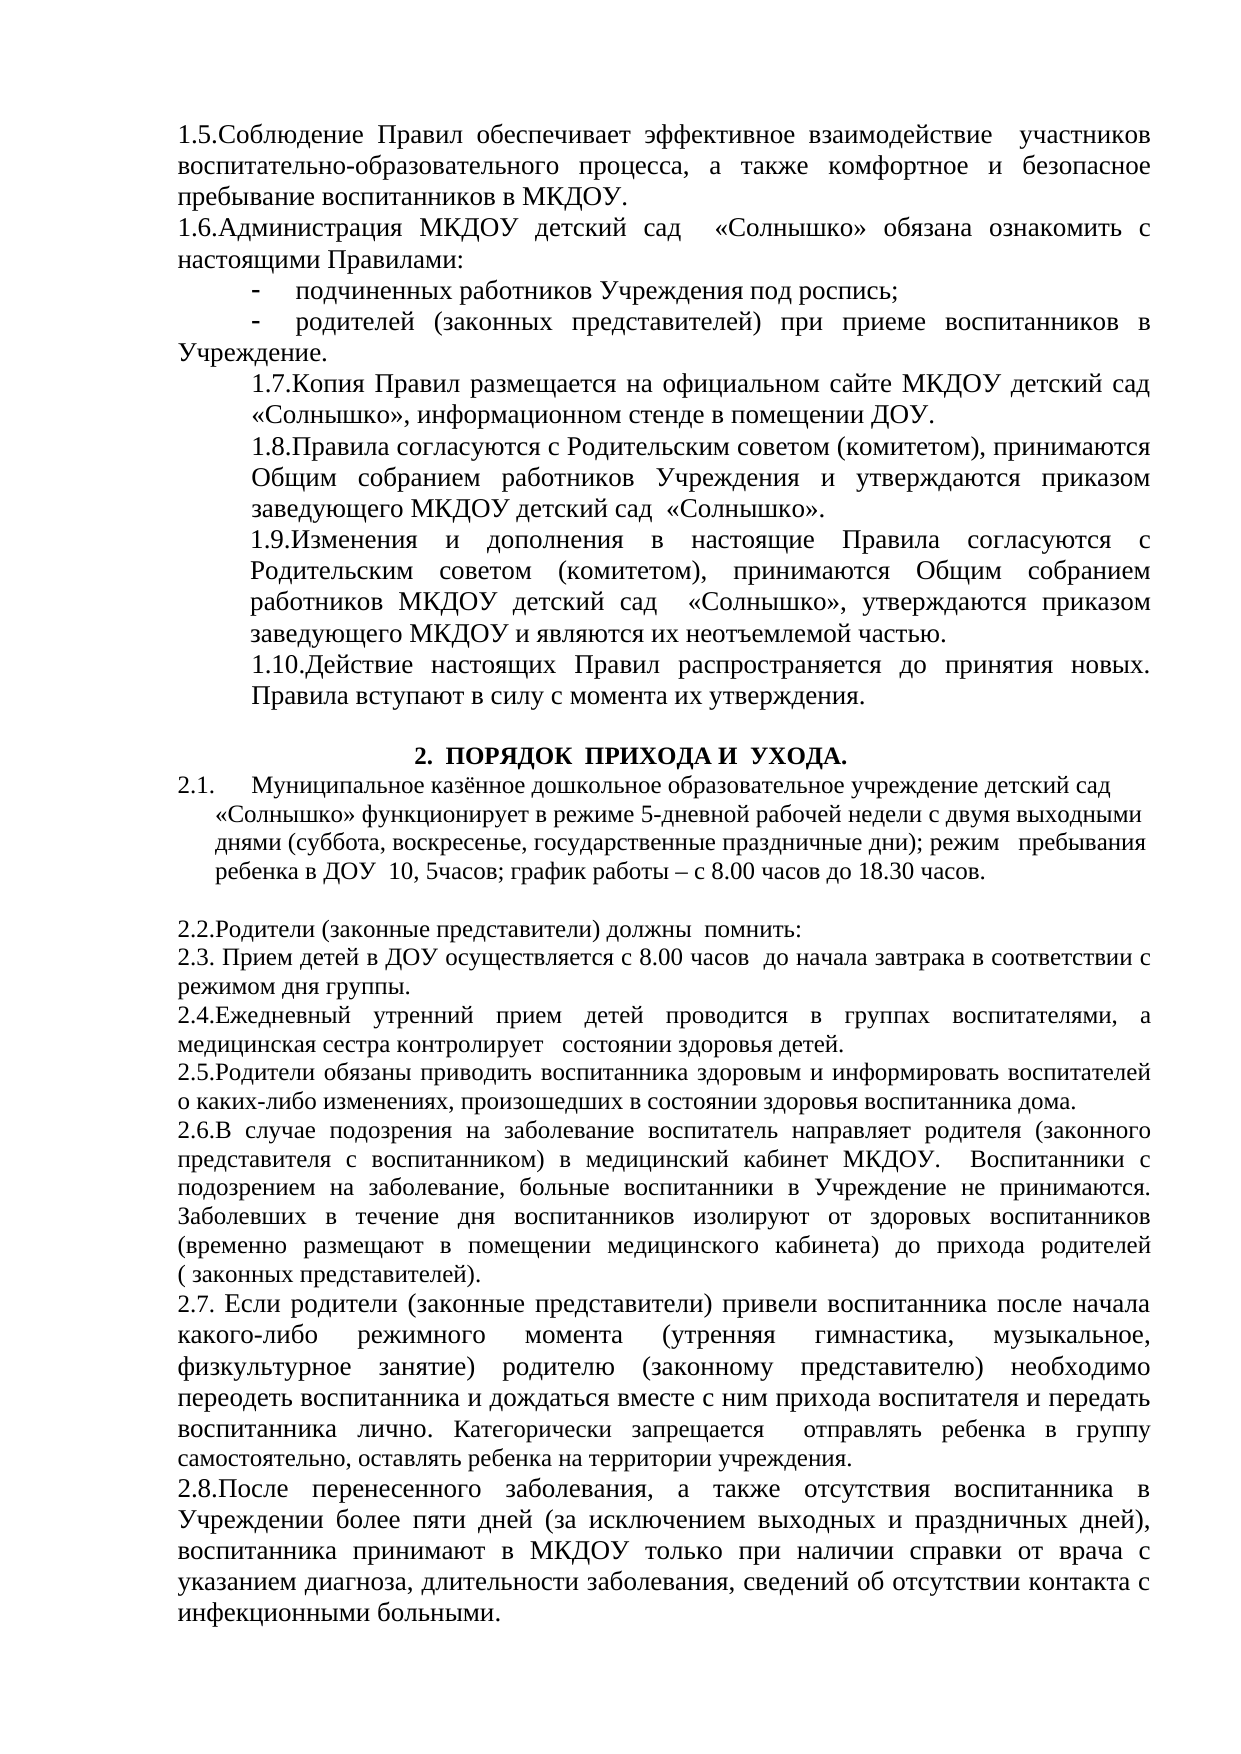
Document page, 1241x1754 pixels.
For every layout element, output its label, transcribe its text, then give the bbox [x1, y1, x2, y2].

text 1.7.Копия Правил размещается на официальном сайте МКДОУ детский сад «Солнышко», информационном стенде в помещении ДОУ. [251, 367, 1152, 430]
list Муниципальное казённое дошкольное образовательное учреждение детский сад «Солнышко» функционирует в режиме 5-дневной рабочей недели с двумя выходными днями (суббота, воскресенье, государственные праздничные дни); режим пребывания ребенка в ДОУ 10, 5часов; график работы – с 8.00 часов до 18.30 часов. [177, 770, 1152, 885]
text 1.9.Изменения и дополнения в настоящие Правила согласуются с Родительским советом (комитетом), принимаются Общим собранием работников МКДОУ детский сад «Солнышко», утверждаются приказом заведующего МКДОУ и являются их неотъемлемой частью. [250, 523, 1152, 648]
list родителей (законных представителей) при приеме воспитанников в Учреждение. [177, 305, 1152, 367]
text 2.7. Если родители (законные представители) привели воспитанника после начала какого-либо режимного момента (утренняя гимнастика, музыкальное, физкультурное занятие) родителю (законному представителю) необходимо переодеть воспитанника и дождаться вместе с ним прихода воспитателя и передать воспитанника лично. Категорически запрещается отправлять ребенка в группу самостоятельно, оставлять ребенка на территории учреждения. [177, 1287, 1152, 1472]
text 2.8.После перенесенного заболевания, а также отсутствия воспитанника в Учреждении более пяти дней (за исключением выходных и праздничных дней), воспитанника принимают в МКДОУ только при наличии справки от врача с указанием диагноза, длительности заболевания, сведений об отсутствии контакта с инфекционными больными. [177, 1472, 1152, 1628]
text 1.5.Соблюдение Правил обеспечивает эффективное взаимодействие участников воспитательно-образовательного процесса, а также комфортное и безопасное пребывание воспитанников в МКДОУ. [177, 118, 1152, 212]
text 2.3. Прием детей в ДОУ осуществляется с 8.00 часов до начала завтрака в соответствии с режимом дня группы. [177, 942, 1152, 1000]
text 2.4.Ежедневный утренний прием детей проводится в группах воспитателями, а медицинская сестра контролирует состоянии здоровья детей. [177, 1000, 1152, 1057]
text 2.5.Родители обязаны приводить воспитанника здоровым и информировать воспитателей о каких-либо изменениях, произошедших в состоянии здоровья воспитанника дома. [177, 1057, 1152, 1115]
text 1.6.Администрация МКДОУ детский сад «Солнышко» обязана ознакомить с настоящими Правилами: [177, 212, 1152, 274]
text 1.10.Действие настоящих Правил распространяется до принятия новых. Правила вступают в силу с момента их утверждения. [251, 648, 1152, 710]
text 1.8.Правила согласуются с Родительским советом (комитетом), принимаются Общим собранием работников Учреждения и утверждаются приказом заведующего МКДОУ детский сад «Солнышко». [251, 430, 1152, 523]
list подчиненных работников Учреждения под роспись; [177, 274, 1152, 305]
text 2. ПОРЯДОК ПРИХОДА И УХОДА. [177, 741, 1152, 770]
text 2.6.В случае подозрения на заболевание воспитатель направляет родителя (законного представителя с воспитанником) в медицинский кабинет МКДОУ. Воспитанники с подозрением на заболевание, больные воспитанники в Учреждение не принимаются. Заболевших в течение дня воспитанников изолируют от здоровых воспитанников (временно размещают в помещении медицинского кабинета) до прихода родителей ( законных представителей). [177, 1115, 1152, 1287]
text 2.2.Родители (законные представители) должны помнить: [177, 914, 1152, 942]
